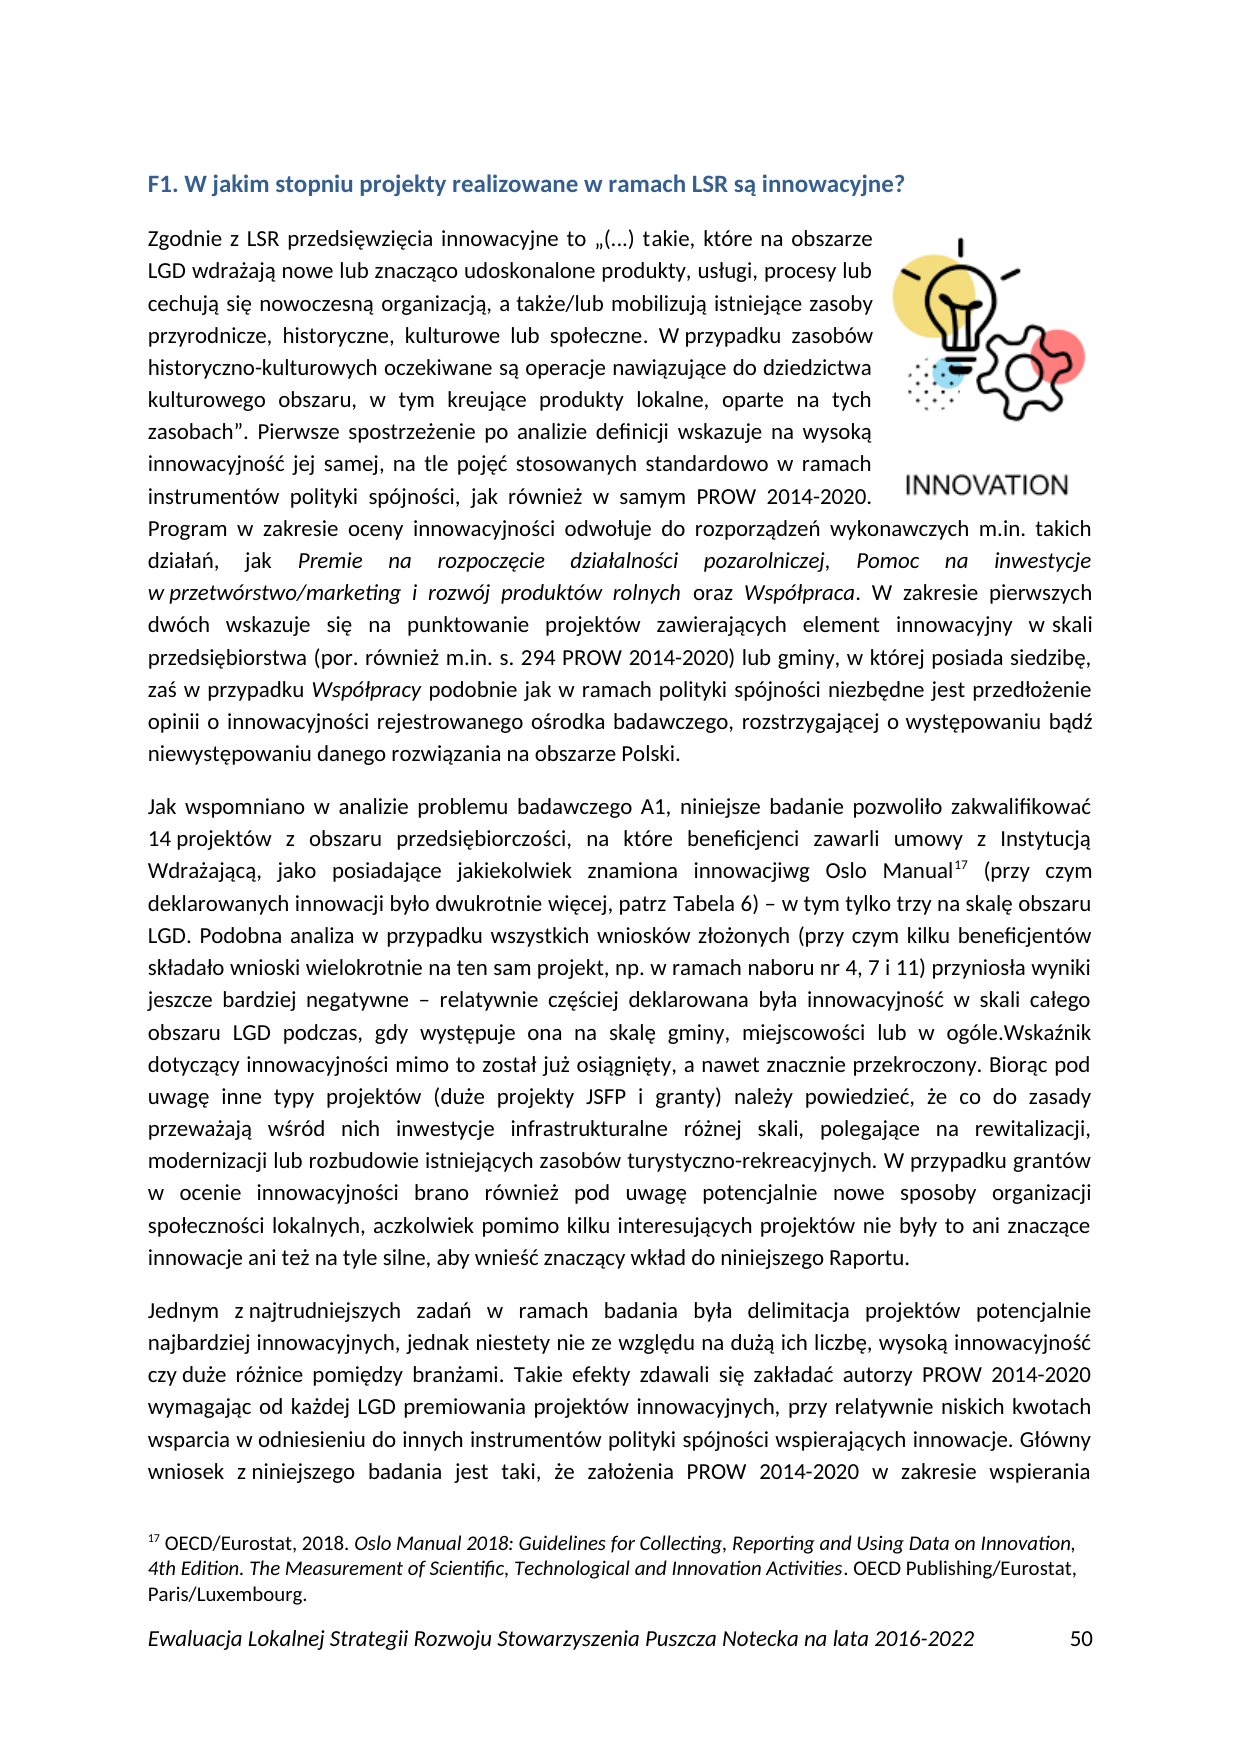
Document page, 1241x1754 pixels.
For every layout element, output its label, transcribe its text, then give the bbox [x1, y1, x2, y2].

picture [892, 236, 1096, 502]
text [148, 1296, 1093, 1485]
text Jak wspomniano w analizie problemu badawczego A1, niniejsze badanie pozwoliło zakwalifikować 14 projektów z obszaru przedsiębiorczości, na które beneficjenci zawarli umowy z Instytucją Wdrażającą, jako posiadające jakiekolwiek znamiona innowacjiwg Oslo Manual (przy czym deklarowanych innowacji było dwukrotnie więcej, patrz Tabela 6) – w tym tylko trzy na skalę obszaru LGD. Podobna analiza w przypadku wszystkich wniosków złożonych (przy czym kilku beneficjentów składało wnioski wielokrotnie na ten sam projekt, np. w ramach naboru nr 4, 7 i 11) przyniosła wyniki jeszcze bardziej negatywne – relatywnie częściej deklarowana była innowacyjność w skali całego obszaru LGD podczas, gdy występuje ona na skalę gminy, miejscowości lub w ogóle.Wskaźnik dotyczący innowacyjności mimo to został już osiągnięty, a nawet znacznie przekroczony. Biorąc pod uwagę inne typy projektów (duże projekty JSFP i granty) należy powiedzieć, że co do zasady przeważają wśród nich inwestycje infrastrukturalne różnej skali, polegające na rewitalizacji, modernizacji lub rozbudowie istniejących zasobów turystyczno-rekreacyjnych. W przypadku grantów w ocenie innowacyjności brano również pod uwagę potencjalnie nowe sposoby organizacji społeczności lokalnych, aczkolwiek pomimo kilku interesujących projektów nie były to ani znaczące innowacje ani też na tyle silne, aby wnieść znaczący wkład do niniejszego Raportu. [148, 792, 1093, 1271]
text Zgodnie z LSR przedsięwzięcia innowacyjne to „(...) takie, które na obszarze LGD wdrażają nowe lub znacząco udoskonalone produkty, usługi, procesy lub cechują się nowoczesną organizacją, a także/lub mobilizują istniejące zasoby przyrodnicze, historyczne, kulturowe lub społeczne. W przypadku zasobów historyczno-kulturowych oczekiwane są operacje nawiązujące do dziedzictwa kulturowego obszaru, w tym kreujące produkty lokalne, oparte na tych zasobach”. Pierwsze spostrzeżenie po analizie definicji wskazuje na wysoką innowacyjność jej samej, na tle pojęć stosowanych standardowo w ramach instrumentów polityki spójności, jak również w samym PROW 2014-2020. Program w zakresie oceny innowacyjności odwołuje do rozporządzeń wykonawczych m.in. takich działań, jak Premie na rozpoczęcie działalności pozarolniczej, Pomoc na inwestycje w przetwórstwo/marketing i rozwój produktów rolnych oraz Współpraca. W zakresie pierwszych dwóch wskazuje się na punktowanie projektów zawierających element innowacyjny w skali przedsiębiorstwa (por. również m.in. s. 294 PROW 2014-2020) lub gminy, w której posiada siedzibę, zaś w przypadku Współpracy podobnie jak w ramach polityki spójności niezbędne jest przedłożenie opinii o innowacyjności rejestrowanego ośrodka badawczego, rozstrzygającej o występowaniu bądź niewystępowaniu danego rozwiązania na obszarze Polski. [148, 224, 1093, 767]
subtitle F1. W jakim stopniu projekty realizowane w ramach LSR są innowacyjne? [148, 168, 1093, 199]
